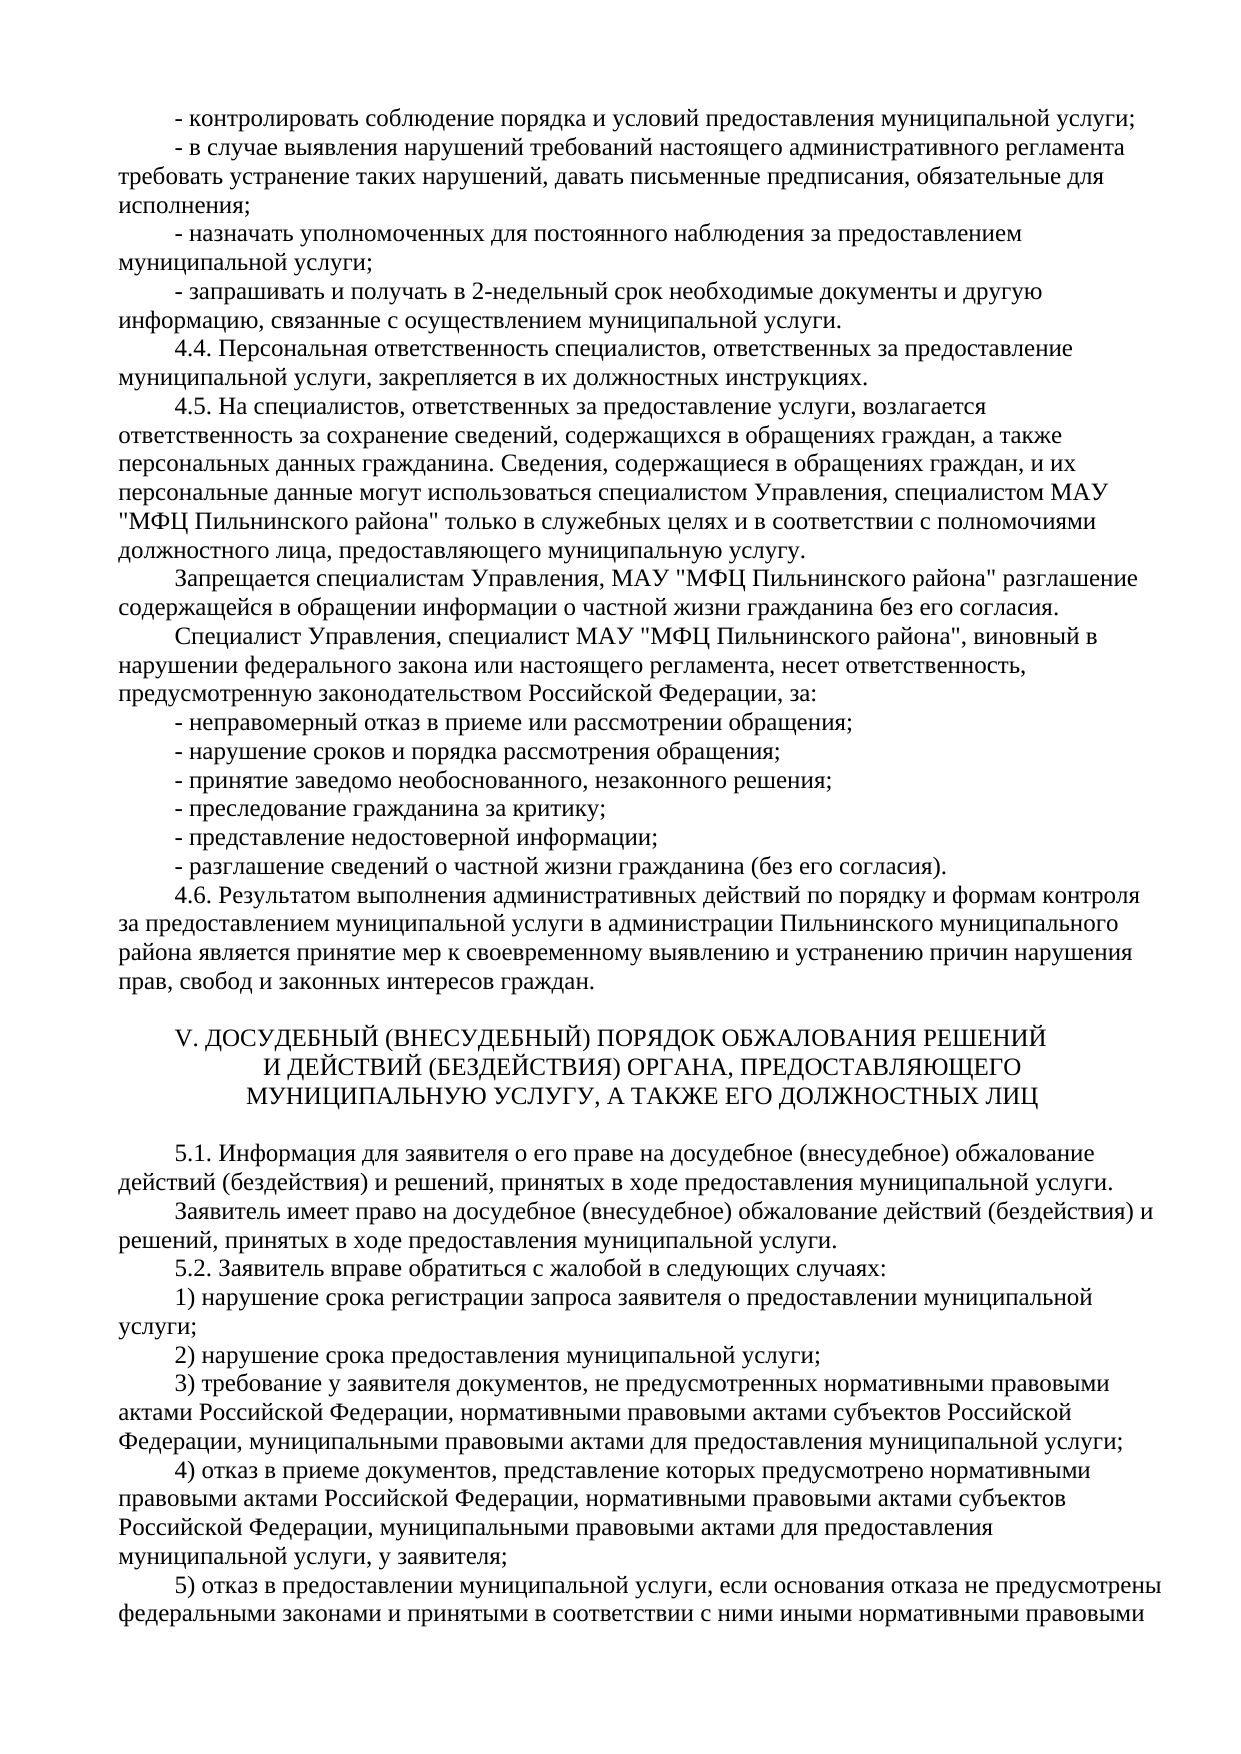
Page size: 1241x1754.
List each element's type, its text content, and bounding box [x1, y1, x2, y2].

text V. ДОСУДЕБНЫЙ (ВНЕСУДЕБНЫЙ) ПОРЯДОК ОБЖАЛОВАНИЯ РЕШЕНИЙ [118, 1023, 1167, 1052]
text - преследование гражданина за критику; [118, 793, 1167, 822]
text 4) отказ в приеме документов, представление которых предусмотрено нормативными правовыми актами Российской Федерации, нормативными правовыми актами субъектов Российской Федерации, муниципальными правовыми актами для предоставления муниципальной услуги, у заявителя; [118, 1455, 1167, 1570]
text 5.2. Заявитель вправе обратиться с жалобой в следующих случаях: [118, 1253, 1167, 1282]
text - назначать уполномоченных для постоянного наблюдения за предоставлением муниципальной услуги; [118, 218, 1167, 276]
text - в случае выявления нарушений требований настоящего административного регламента требовать устранение таких нарушений, давать письменные предписания, обязательные для исполнения; [118, 132, 1167, 218]
text - неправомерный отказ в приеме или рассмотрении обращения; [118, 707, 1167, 736]
text Заявитель имеет право на досудебное (внесудебное) обжалование действий (бездействия) и решений, принятых в ходе предоставления муниципальной услуги. [118, 1196, 1167, 1253]
text - принятие заведомо необоснованного, незаконного решения; [118, 765, 1167, 793]
text Специалист Управления, специалист МАУ "МФЦ Пильнинского района", виновный в нарушении федерального закона или настоящего регламента, несет ответственность, предусмотренную законодательством Российской Федерации, за: [118, 621, 1167, 707]
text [118, 1570, 1167, 1627]
text Запрещается специалистам Управления, МАУ "МФЦ Пильнинского района" разглашение содержащейся в обращении информации о частной жизни гражданина без его согласия. [118, 563, 1167, 621]
text 1) нарушение срока регистрации запроса заявителя о предоставлении муниципальной услуги; [118, 1282, 1167, 1340]
text 4.4. Персональная ответственность специалистов, ответственных за предоставление муниципальной услуги, закрепляется в их должностных инструкциях. [118, 333, 1167, 391]
text 4.5. На специалистов, ответственных за предоставление услуги, возлагается ответственность за сохранение сведений, содержащихся в обращениях граждан, а также персональных данных гражданина. Сведения, содержащиеся в обращениях граждан, и их персональные данные могут использоваться специалистом Управления, специалистом МАУ "МФЦ Пильнинского района" только в служебных целях и в соответствии с полномочиями должностного лица, предоставляющего муниципальную услугу. [118, 391, 1167, 563]
text 3) требование у заявителя документов, не предусмотренных нормативными правовыми актами Российской Федерации, нормативными правовыми актами субъектов Российской Федерации, муниципальными правовыми актами для предоставления муниципальной услуги; [118, 1368, 1167, 1455]
text 4.6. Результатом выполнения административных действий по порядку и формам контроля за предоставлением муниципальной услуги в администрации Пильнинского муниципального района является принятие мер к своевременному выявлению и устранению причин нарушения прав, свобод и законных интересов граждан. [118, 880, 1167, 995]
text - запрашивать и получать в 2-недельный срок необходимые документы и другую информацию, связанные с осуществлением муниципальной услуги. [118, 276, 1167, 333]
text - разглашение сведений о частной жизни гражданина (без его согласия). [118, 851, 1167, 880]
text 5.1. Информация для заявителя о его праве на досудебное (внесудебное) обжалование действий (бездействия) и решений, принятых в ходе предоставления муниципальной услуги. [118, 1138, 1167, 1196]
text - представление недостоверной информации; [118, 822, 1167, 851]
text - контролировать соблюдение порядка и условий предоставления муниципальной услуги; [118, 103, 1167, 132]
text - нарушение сроков и порядка рассмотрения обращения; [118, 736, 1167, 765]
text МУНИЦИПАЛЬНУЮ УСЛУГУ, А ТАКЖЕ ЕГО ДОЛЖНОСТНЫХ ЛИЦ [118, 1081, 1167, 1110]
text И ДЕЙСТВИЙ (БЕЗДЕЙСТВИЯ) ОРГАНА, ПРЕДОСТАВЛЯЮЩЕГО [118, 1052, 1167, 1081]
text 2) нарушение срока предоставления муниципальной услуги; [118, 1340, 1167, 1368]
